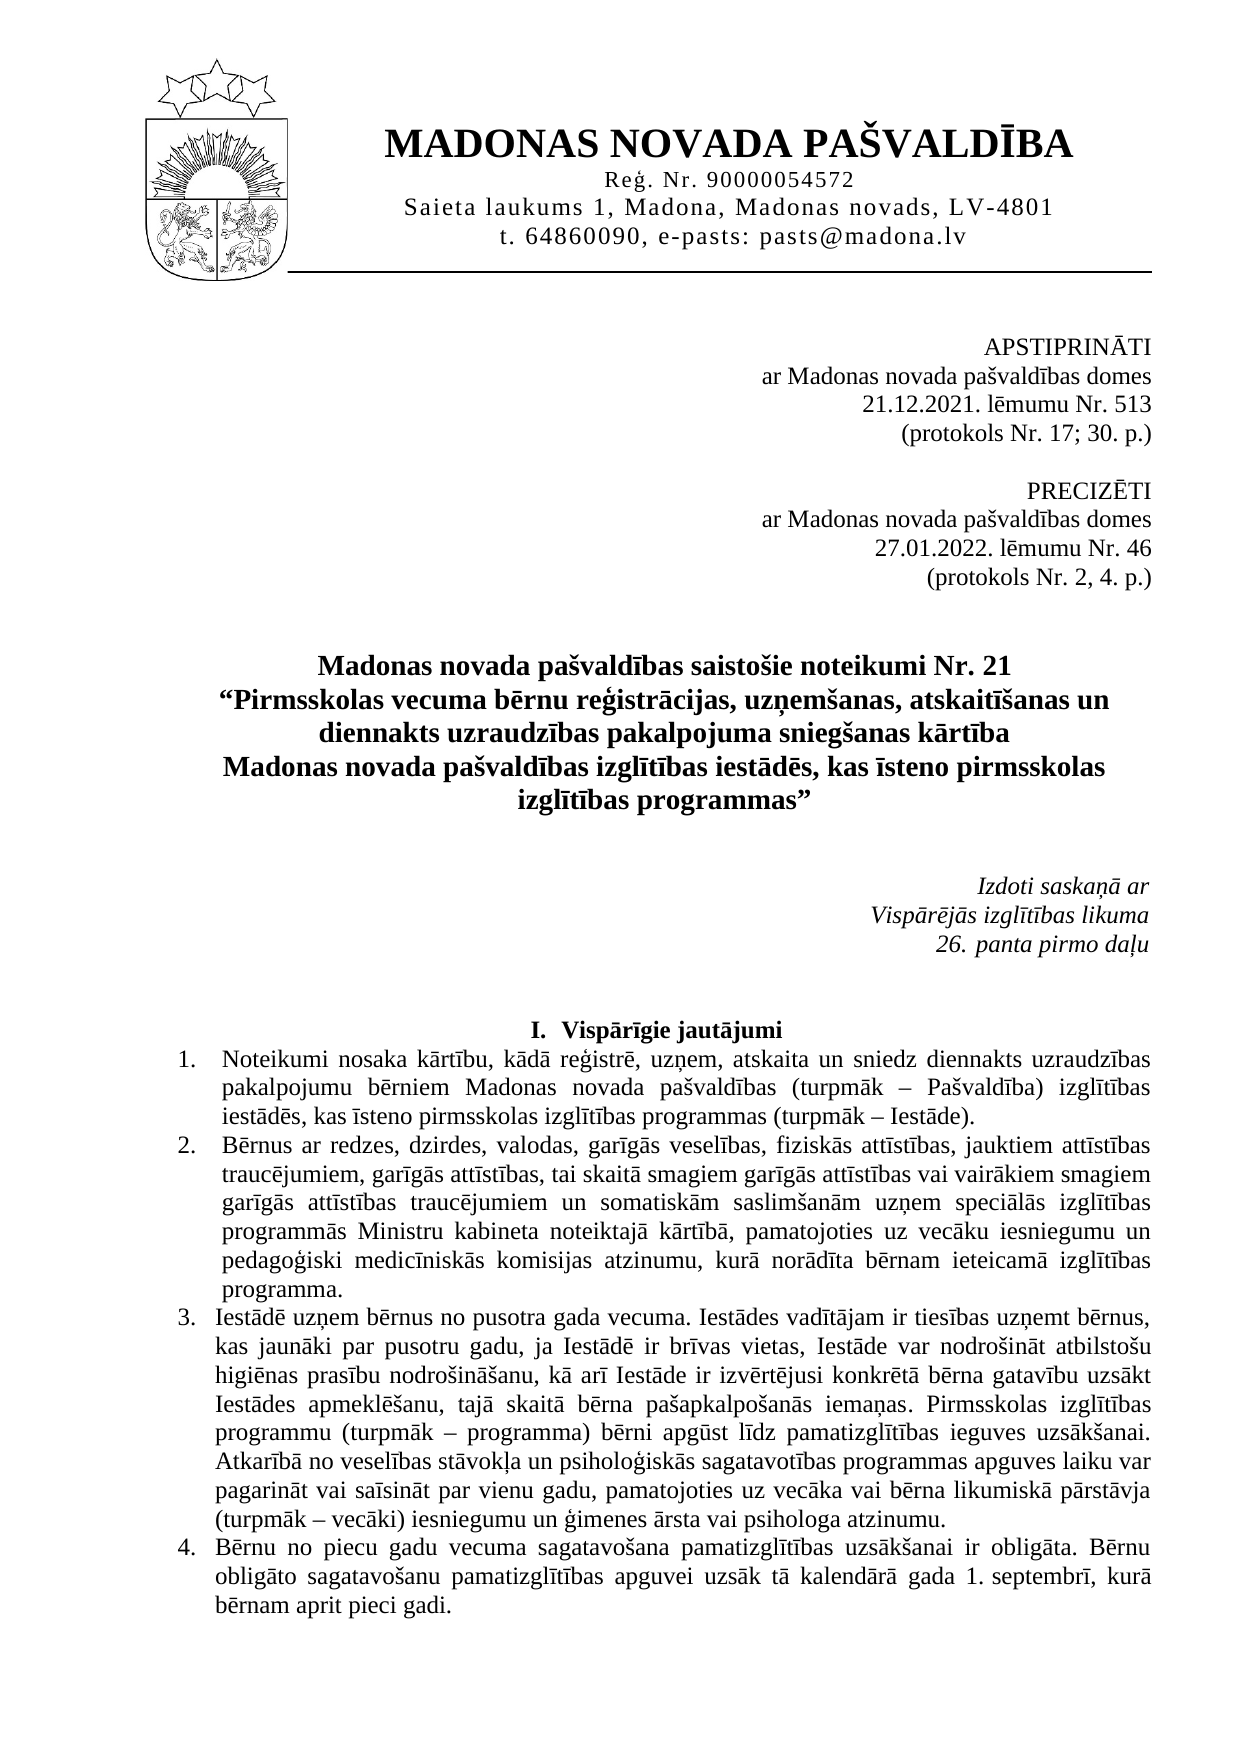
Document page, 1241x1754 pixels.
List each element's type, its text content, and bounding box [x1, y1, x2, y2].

text MADONAS NOVADA PAŠVALDĪBA [288, 118, 1152, 166]
text APSTIPRINĀTI [177, 332, 1152, 361]
list Bērnus ar redzes, dzirdes, valodas, garīgās veselības, fiziskās attīstības, jauktiem attīstības traucējumiem, garīgās attīstības, tai skaitā smagiem garīgās attīstības vai vairākiem smagiem garīgās attīstības traucējumiem un somatiskām saslimšanām uzņem speciālās izglītības programmās Ministru kabineta noteiktajā kārtībā, pamatojoties uz vecāku iesniegumu un pedagoģiski medicīniskās komisijas atzinumu, kurā norādīta bērnam ieteicamā izglītības programma. [177, 1130, 1152, 1302]
text ar Madonas novada pašvaldības domes [177, 361, 1152, 389]
text “Pirmsskolas vecuma bērnu reģistrācijas, uzņemšanas, atskaitīšanas un diennakts uzraudzības pakalpojuma sniegšanas kārtība [177, 682, 1152, 749]
list Bērnu no piecu gadu vecuma sagatavošana pamatizglītības uzsākšanai ir obligāta. Bērnu obligāto sagatavošanu pamatizglītības apguvei uzsāk tā kalendārā gada 1. septembrī, kurā bērnam aprit pieci gadi. [177, 1532, 1152, 1619]
list Noteikumi nosaka kārtību, kādā reģistrē, uzņem, atskaita un sniedz diennakts uzraudzības pakalpojumu bērniem Madonas novada pašvaldības (turpmāk – Pašvaldība) izglītības iestādēs, kas īsteno pirmsskolas izglītības programmas (turpmāk – Iestāde). [177, 1044, 1152, 1130]
text Izdoti saskaņā ar [177, 871, 1152, 900]
text ar Madonas novada pašvaldības domes [177, 504, 1152, 533]
text t. , e-pasts: pasts@madona.lv [288, 221, 1152, 250]
text Madonas novada pašvaldības izglītības iestādēs, kas īsteno pirmsskolas izglītības programmas” [177, 749, 1152, 816]
text Reģ. Nr. [288, 166, 1152, 192]
list Vispārīgie jautājumi [177, 1015, 1152, 1044]
text (protokols Nr. 17; 30. p.) [177, 418, 1152, 447]
text Vispārējās izglītības likuma [177, 900, 1152, 929]
text 26. panta pirmo daļu [177, 929, 1152, 957]
list Iestādē uzņem bērnus no pusotra gada vecuma. Iestādes vadītājam ir tiesības uzņemt bērnus, kas jaunāki par pusotru gadu, ja Iestādē ir brīvas vietas, Iestāde var nodrošināt atbilstošu higiēnas prasību nodrošināšanu, kā arī Iestāde ir izvērtējusi konkrētā bērna gatavību uzsākt Iestādes apmeklēšanu, tajā skaitā bērna pašapkalpošanās iemaņas. Pirmsskolas izglītības programmu (turpmāk – programma) bērni apgūst līdz pamatizglītības ieguves uzsākšanai. Atkarībā no veselības stāvokļa un psiholoģiskās sagatavotības programmas apguves laiku var pagarināt vai saīsināt par vienu gadu, pamatojoties uz vecāka vai bērna likumiskā pārstāvja (turpmāk – vecāki) iesniegumu un ģimenes ārsta vai psihologa atzinumu. [177, 1302, 1152, 1532]
text PRECIZĒTI [177, 476, 1152, 504]
text Saieta laukums 1, Madona, Madonas novads, LV-4801 [288, 192, 1152, 221]
text Madonas novada pašvaldības saistošie noteikumi Nr. 21 [177, 648, 1152, 682]
text (protokols Nr. 2, 4. p.) [177, 562, 1152, 591]
picture [145, 58, 288, 281]
text 27.01.2022. lēmumu Nr. 46 [177, 533, 1152, 562]
text 21.12.2021. lēmumu Nr. 513 [177, 389, 1152, 418]
